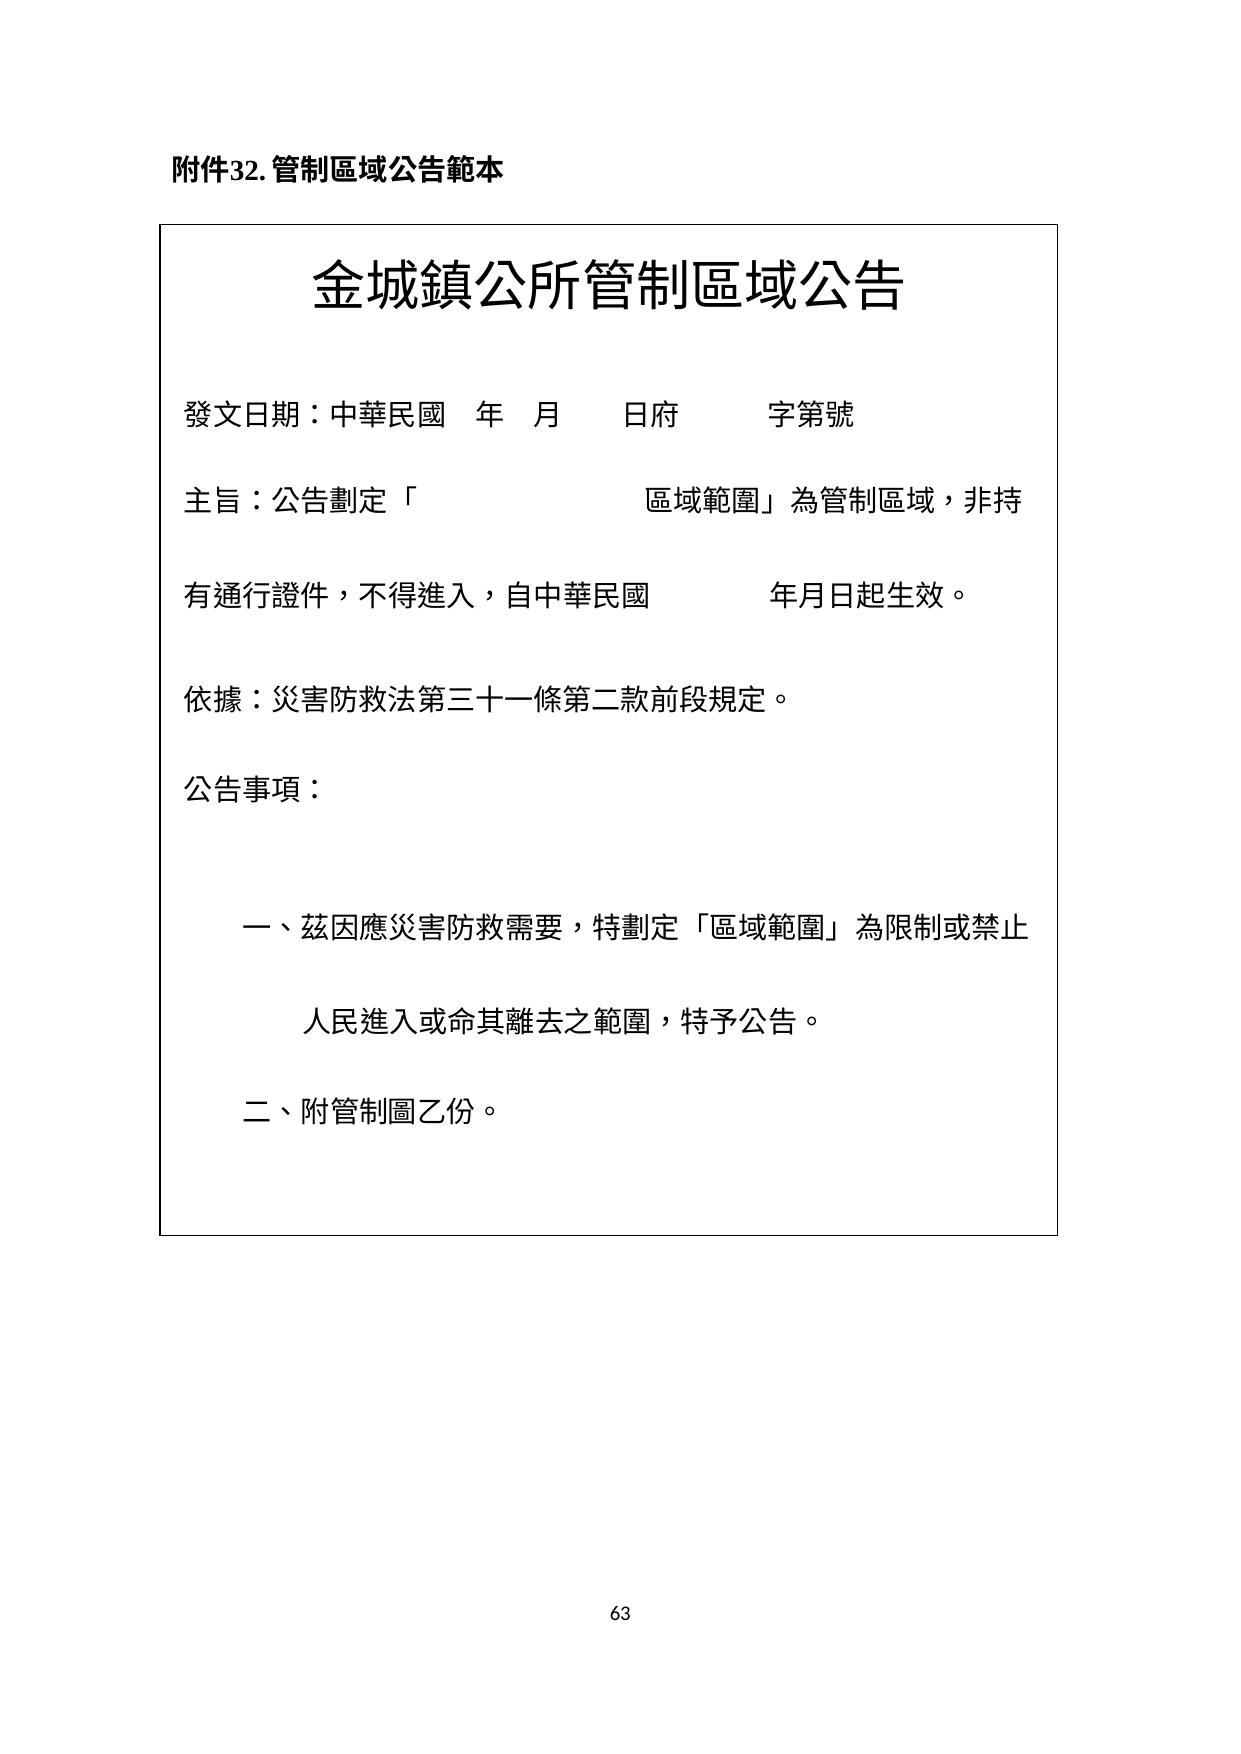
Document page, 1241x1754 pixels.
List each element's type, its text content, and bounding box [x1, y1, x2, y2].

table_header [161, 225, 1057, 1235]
text 管制區域公告範本 [171, 131, 1069, 206]
